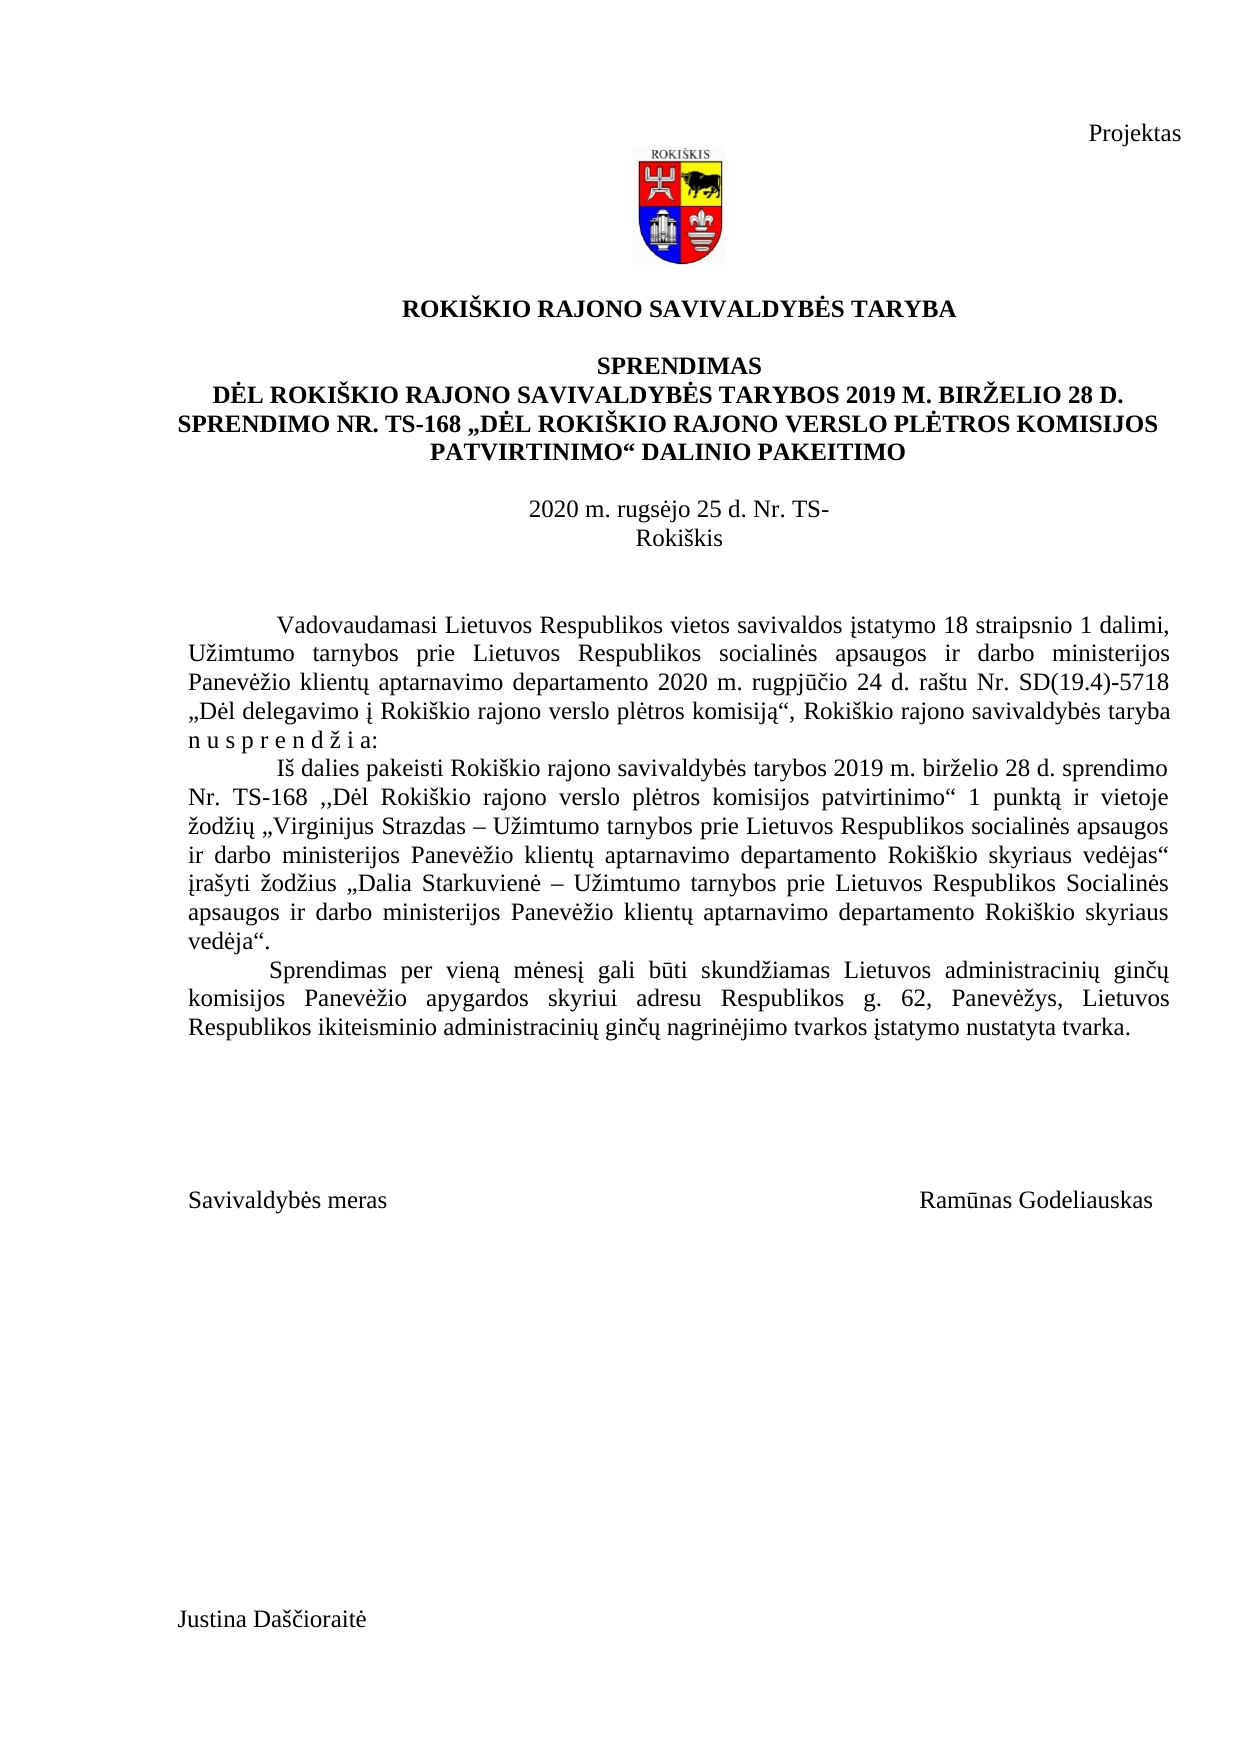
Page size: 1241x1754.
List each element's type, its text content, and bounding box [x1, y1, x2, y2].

text DĖL ROKIŠKIO RAJONO SAVIVALDYBĖS TARYBOS 2019 M. BIRŽELIO 28 D. SPRENDIMO NR. TS-168 „DĖL ROKIŠKIO RAJONO VERSLO PLĖTROS KOMISIJOS PATVIRTINIMO“ DALINIO PAKEITIMO [177, 380, 1159, 466]
text Justina Daščioraitė [177, 1604, 1181, 1633]
text ROKIŠKIO rajono savivaldybėS TARYBA [177, 294, 1181, 322]
text Projektas [177, 118, 1181, 147]
text Savivaldybės meras Ramūnas Godeliauskas [188, 1185, 1181, 1214]
text Sprendimas per vieną mėnesį gali būti skundžiamas Lietuvos administracinių ginčų komisijos Panevėžio apygardos skyriui adresu Respublikos g. 62, Panevėžys, Lietuvos Respublikos ikiteisminio administracinių ginčų nagrinėjimo tvarkos įstatymo nustatyta tvarka. [188, 955, 1170, 1041]
text 2020 m. rugsėjo 25 d. Nr. TS- Rokiškis [517, 494, 841, 552]
text Iš dalies pakeisti Rokiškio rajono savivaldybės tarybos 2019 m. birželio 28 d. sprendimo Nr. TS-168 ,,Dėl Rokiškio rajono verslo plėtros komisijos patvirtinimo“ 1 punktą ir vietoje žodžių „Virginijus Strazdas – Užimtumo tarnybos prie Lietuvos Respublikos socialinės apsaugos ir darbo ministerijos Panevėžio klientų aptarnavimo departamento Rokiškio skyriaus vedėjas“ įrašyti žodžius „Dalia Starkuvienė – Užimtumo tarnybos prie Lietuvos Respublikos Socialinės apsaugos ir darbo ministerijos Panevėžio klientų aptarnavimo departamento Rokiškio skyriaus vedėja“. [188, 753, 1169, 955]
text Vadovaudamasi Lietuvos Respublikos vietos savivaldos įstatymo 18 straipsnio 1 dalimi, Užimtumo tarnybos prie Lietuvos Respublikos socialinės apsaugos ir darbo ministerijos Panevėžio klientų aptarnavimo departamento 2020 m. rugpjūčio 24 d. raštu Nr. SD(19.4)-5718 „Dėl delegavimo į Rokiškio rajono verslo plėtros komisiją“, Rokiškio rajono savivaldybės taryba n u s p r e n d ž i a: [188, 610, 1171, 753]
picture [633, 146, 726, 265]
text SPRENDIMAS [177, 351, 1181, 380]
